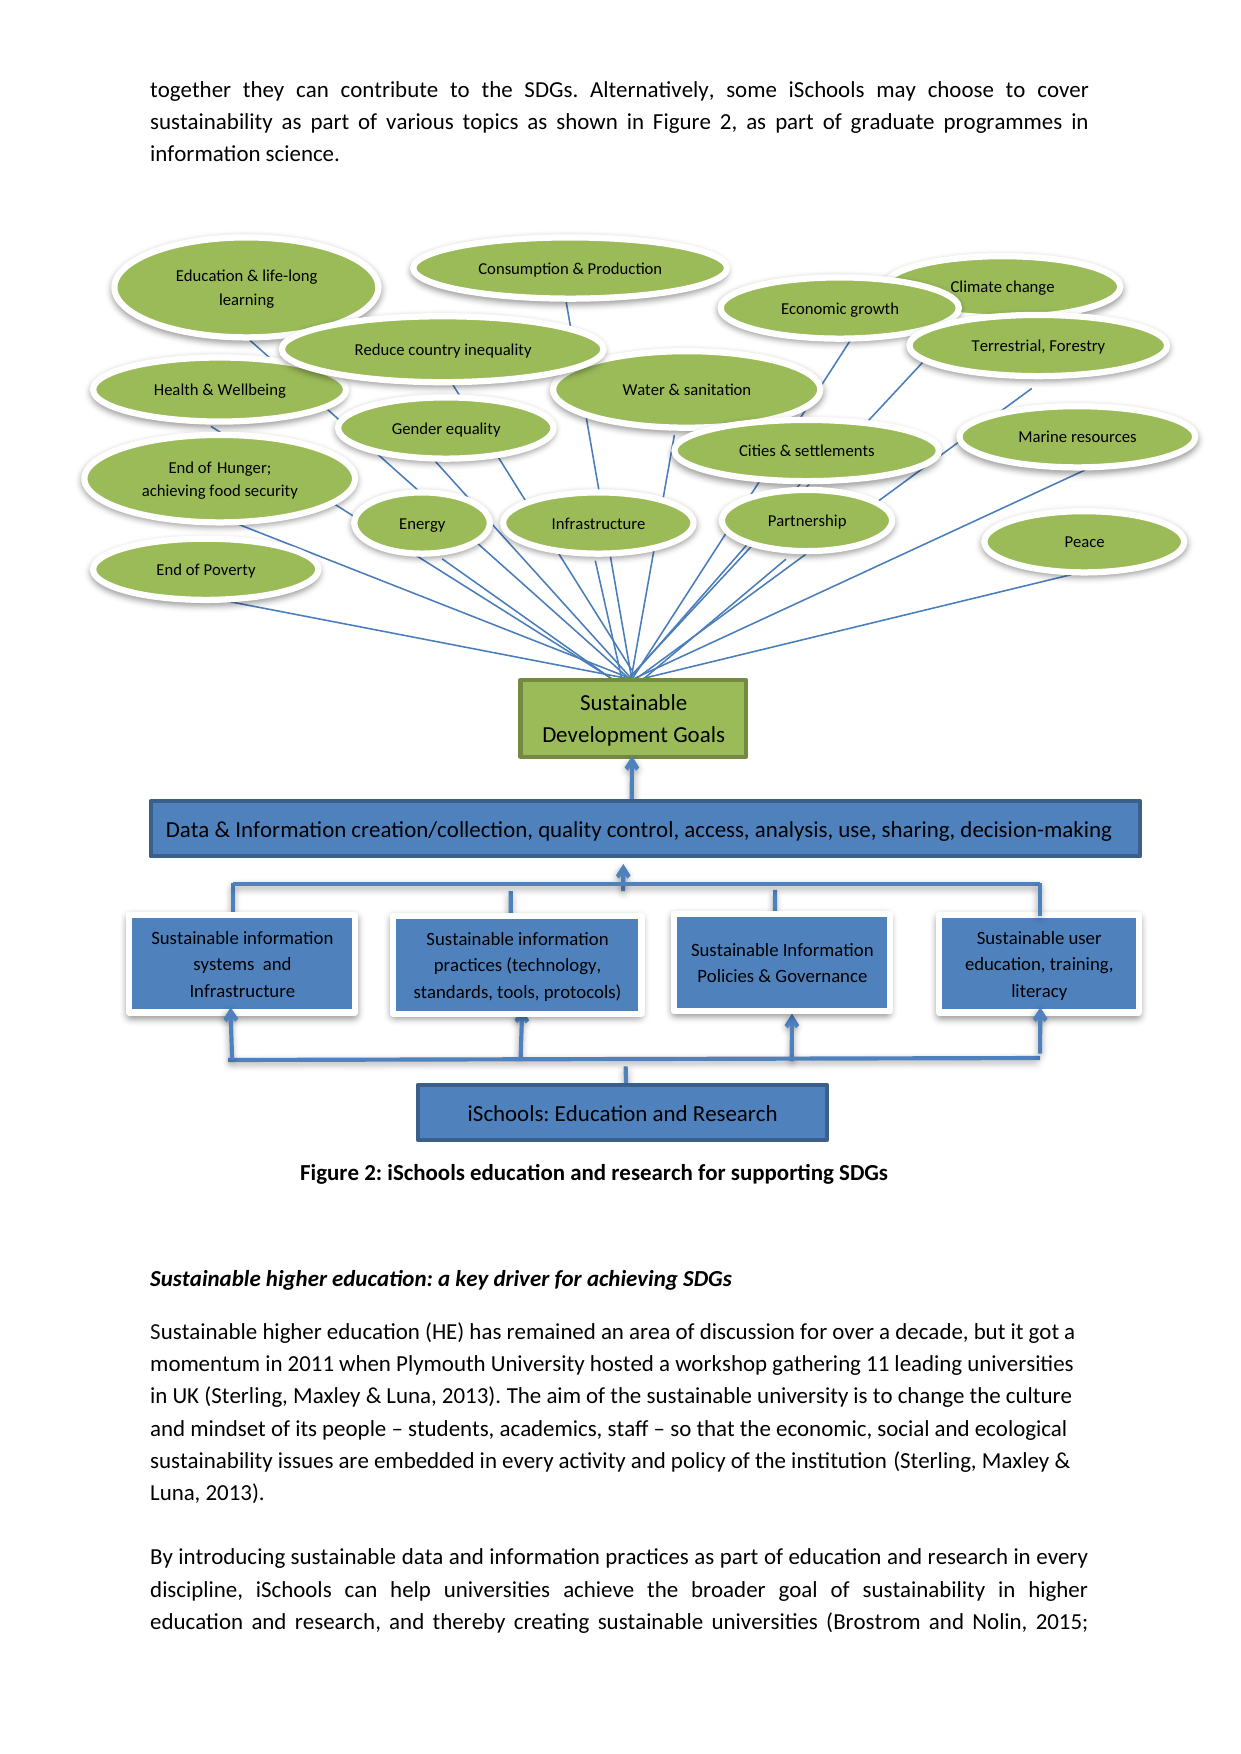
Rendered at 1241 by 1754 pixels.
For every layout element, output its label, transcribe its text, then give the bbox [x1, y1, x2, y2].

text Sustainable higher education (HE) has remained an area of discussion for over a decade, but it got a momentum in 2011 when Plymouth University hosted a workshop gathering 11 leading universities in UK (Sterling, Maxley & Luna, 2013). The aim of the sustainable university is to change the culture and mindset of its people – students, academics, staff – so that the economic, social and ecological sustainability issues are embedded in every activity and policy of the institution (Sterling, Maxley & Luna, 2013). [150, 1317, 1090, 1506]
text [150, 75, 1090, 167]
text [150, 1542, 1090, 1635]
text Sustainable higher education: a key driver for achieving SDGs [150, 1264, 1090, 1292]
text Figure 2: iSchools education and research for supporting SDGs [225, 1158, 1090, 1186]
